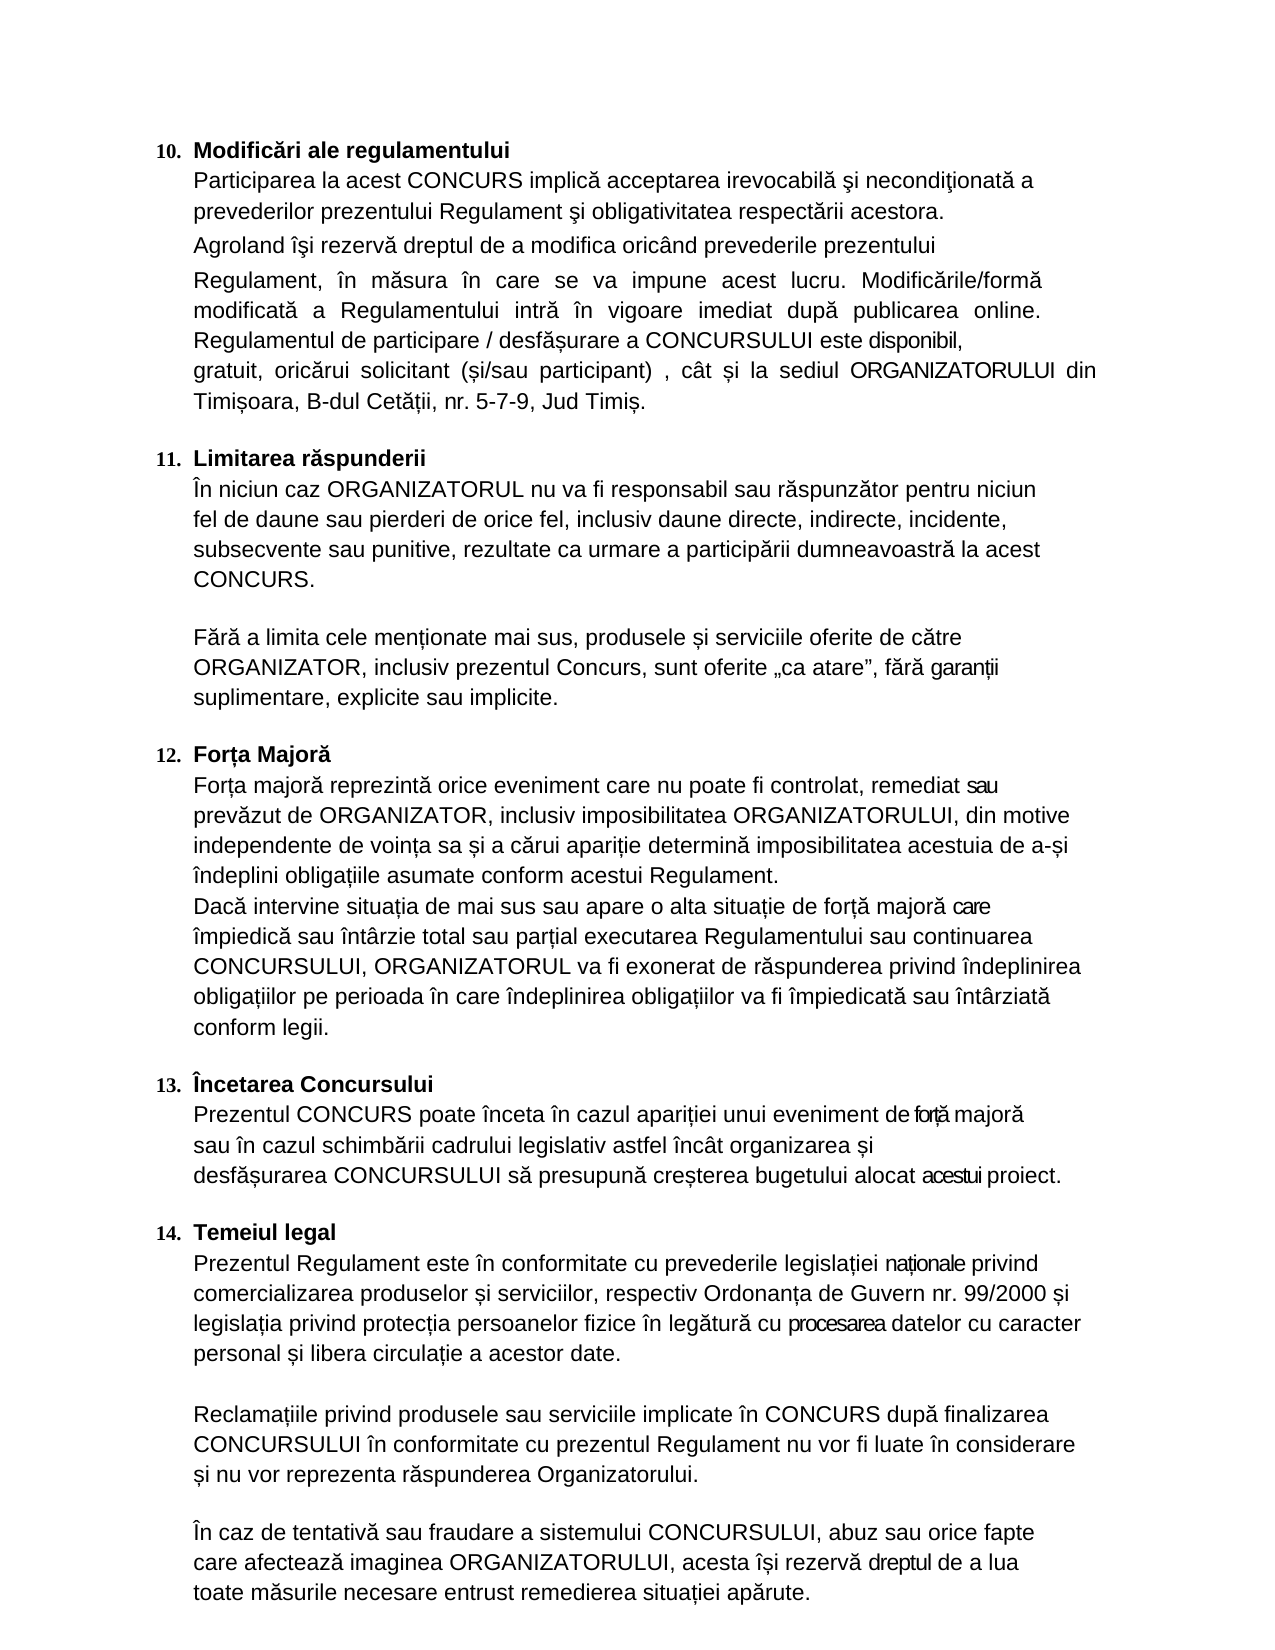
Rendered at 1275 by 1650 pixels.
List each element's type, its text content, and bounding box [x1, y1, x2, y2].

text desfășurarea CONCURSULUI să presupună creșterea bugetului alocat acestui proiect. [193, 1162, 1068, 1188]
subtitle Temeiul legal [156, 1219, 1167, 1246]
text Dacă intervine situația de mai sus sau apare o alta situație de forță majoră care împiedică sau întârzie total sau parțial executarea Regulamentului sau continuarea CONCURSULUI, ORGANIZATORUL va fi exonerat de răspunderea privind îndeplinirea obligațiilor pe perioada în care îndeplinirea obligațiilor va fi împiedicată sau întârziată conform legii. [193, 893, 1081, 1040]
text gratuit, oricărui solicitant (și/sau participant) , cât și la sediul ORGANIZATORULUI din Timișoara, B-dul Cetății, nr. 5-7-9, Jud Timiș. [193, 357, 1097, 414]
text Regulament, în măsura în care se va impune acest lucru. Modificările/formă modificată a Regulamentului intră în vigoare imediat după publicarea online. Regulamentul de participare / desfășurare a CONCURSULUI este disponibil, [193, 267, 1042, 353]
subtitle Modificări ale regulamentului [156, 137, 1167, 163]
text Participarea la acest CONCURS implică acceptarea irevocabilă şi necondiţionată a prevederilor prezentului Regulament şi obligativitatea respectării acestora. [193, 167, 1092, 224]
subtitle Forța Majoră [156, 741, 1167, 767]
subtitle Încetarea Concursului [156, 1071, 1167, 1097]
text Prezentul CONCURS poate înceta în cazul apariției unui eveniment de forță majoră sau în cazul schimbării cadrului legislativ astfel încât organizarea și [193, 1101, 1033, 1158]
text Fără a limita cele menționate mai sus, produsele și serviciile oferite de către ORGANIZATOR, inclusiv prezentul Concurs, sunt oferite „ca atare”, fără garanții suplimentare, explicite sau implicite. [193, 623, 1078, 710]
text Reclamațiile privind produsele sau serviciile implicate în CONCURS după finalizarea CONCURSULUI în conformitate cu prezentul Regulament nu vor fi luate în considerare și nu vor reprezenta răspunderea Organizatorului. [193, 1401, 1091, 1488]
text În caz de tentativă sau fraudare a sistemului CONCURSULUI, abuz sau orice fapte care afectează imaginea ORGANIZATORULUI, acesta își rezervă dreptul de a lua toate măsurile necesare entrust remedierea situației apărute. [193, 1518, 1076, 1605]
text Agroland îşi rezervă dreptul de a modifica oricând prevederile prezentului [193, 232, 1092, 259]
subtitle Limitarea răspunderii [156, 445, 1167, 471]
text Forța majoră reprezintă orice eveniment care nu poate fi controlat, remediat sau prevăzut de ORGANIZATOR, inclusiv imposibilitatea ORGANIZATORULUI, din motive independente de voința sa și a cărui apariție determină imposibilitatea acestuia de a-și îndeplini obligațiile asumate conform acestui Regulament. [193, 772, 1077, 889]
text Prezentul Regulament este în conformitate cu prevederile legislației naționale privind [193, 1250, 1050, 1276]
text În niciun caz ORGANIZATORUL nu va fi responsabil sau răspunzător pentru niciun fel de daune sau pierderi de orice fel, inclusiv daune directe, indirecte, incidente, subsecvente sau punitive, rezultate ca urmare a participării dumneavoastră la acest CONCURS. [193, 476, 1042, 592]
text comercializarea produselor și serviciilor, respectiv Ordonanța de Guvern nr. 99/2000 și legislația privind protecția persoanelor fizice în legătură cu procesarea datelor cu caracter personal și libera circulație a acestor date. [193, 1280, 1091, 1367]
